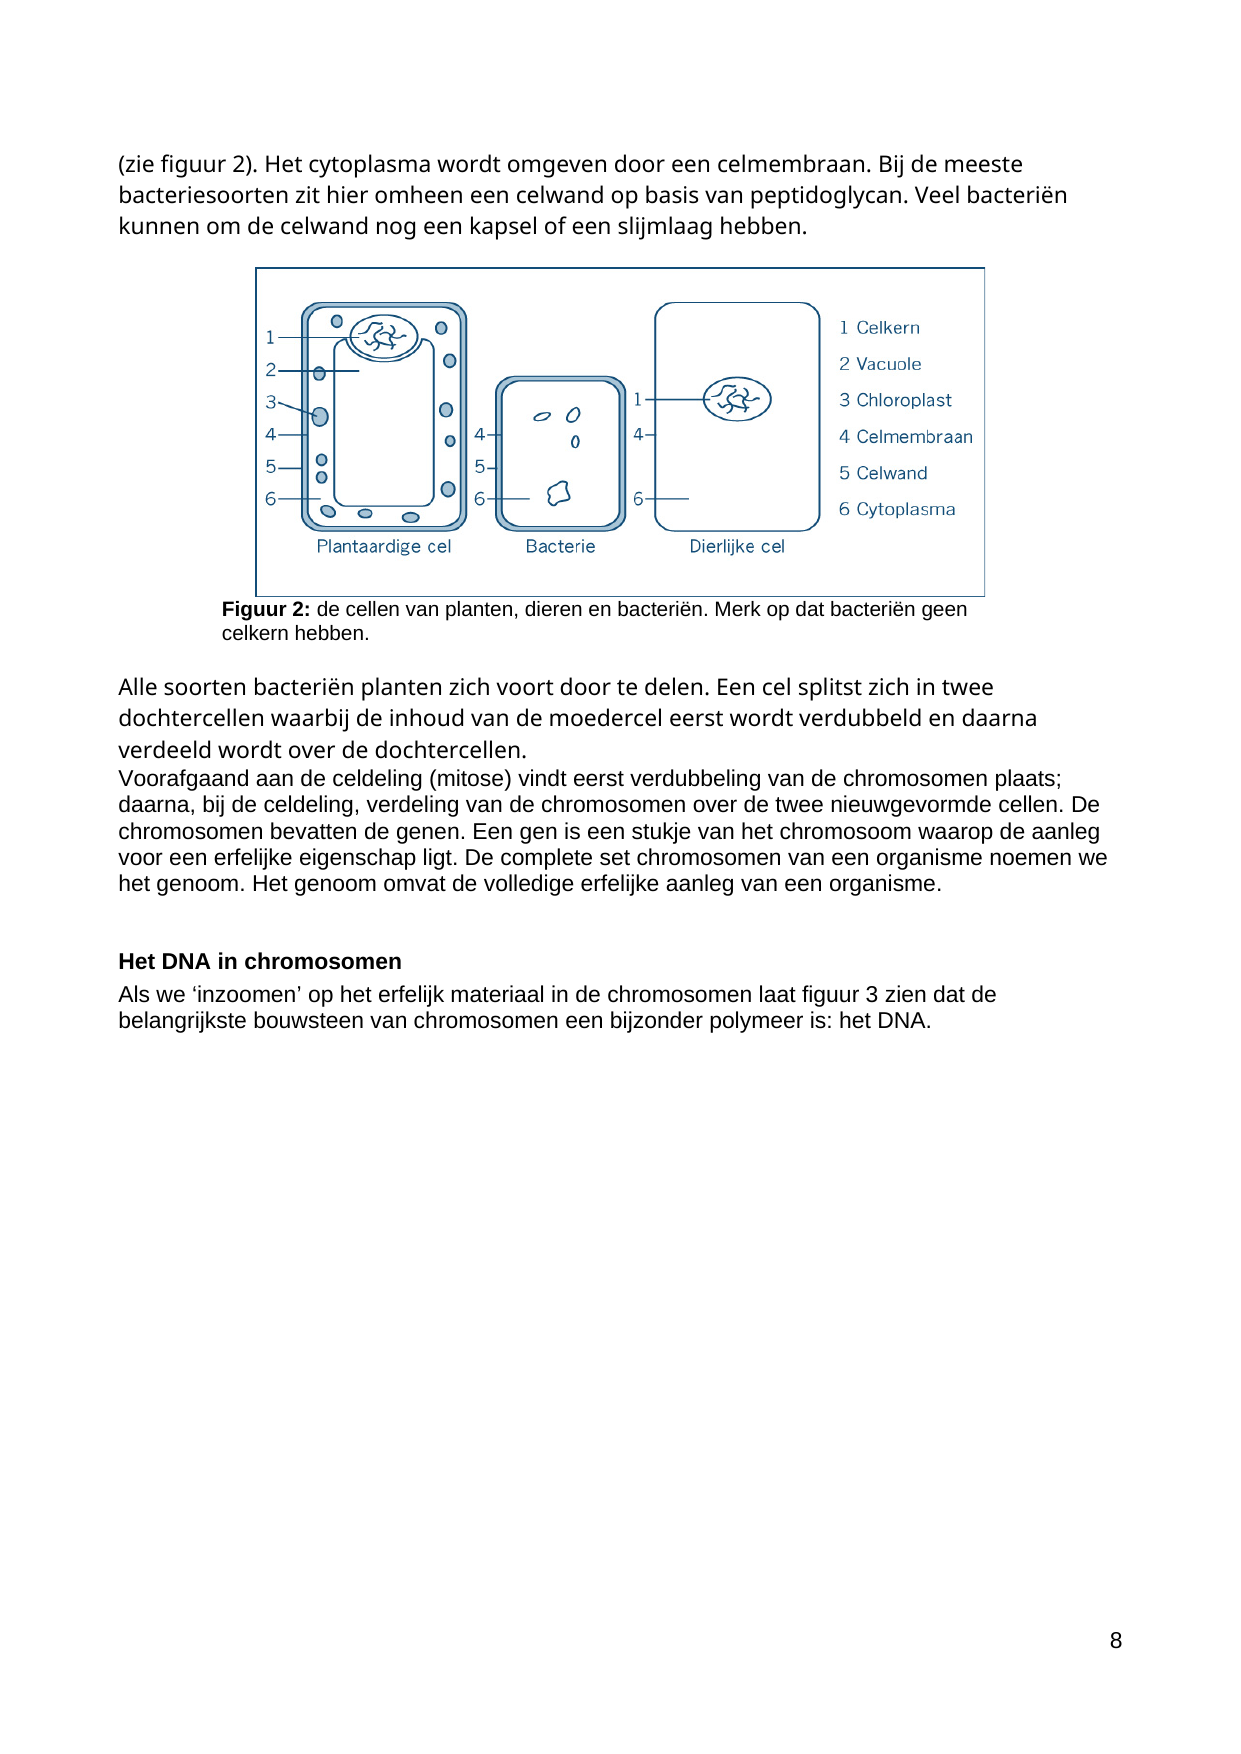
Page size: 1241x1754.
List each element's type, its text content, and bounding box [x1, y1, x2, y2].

subtitle Het DNA in chromosomen [118, 948, 1122, 974]
text Figuur 2: de cellen van planten, dieren en bacteriën. Merk op dat bacteriën geen celkern hebben. [222, 597, 1019, 645]
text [118, 148, 1122, 241]
text Voorafgaand aan de celdeling (mitose) vindt eerst verdubbeling van de chromosomen plaats; daarna, bij de celdeling, verdeling van de chromosomen over de twee nieuwgevormde cellen. De chromosomen bevatten de genen. Een gen is een stukje van het chromosoom waarop de aanleg voor een erfelijke eigenschap ligt. De complete set chromosomen van een organisme noemen we het genoom. Het genoom omvat de volledige erfelijke aanleg van een organisme. [118, 765, 1122, 897]
picture [255, 267, 986, 597]
text Als we ‘inzoomen’ op het erfelijk materiaal in de chromosomen laat figuur 3 zien dat de belangrijkste bouwsteen van chromosomen een bijzonder polymeer is: het DNA. [118, 981, 1122, 1033]
text Alle soorten bacteriën planten zich voort door te delen. Een cel splitst zich in twee dochtercellen waarbij de inhoud van de moedercel eerst wordt verdubbeld en daarna verdeeld wordt over de dochtercellen. [118, 671, 1122, 765]
